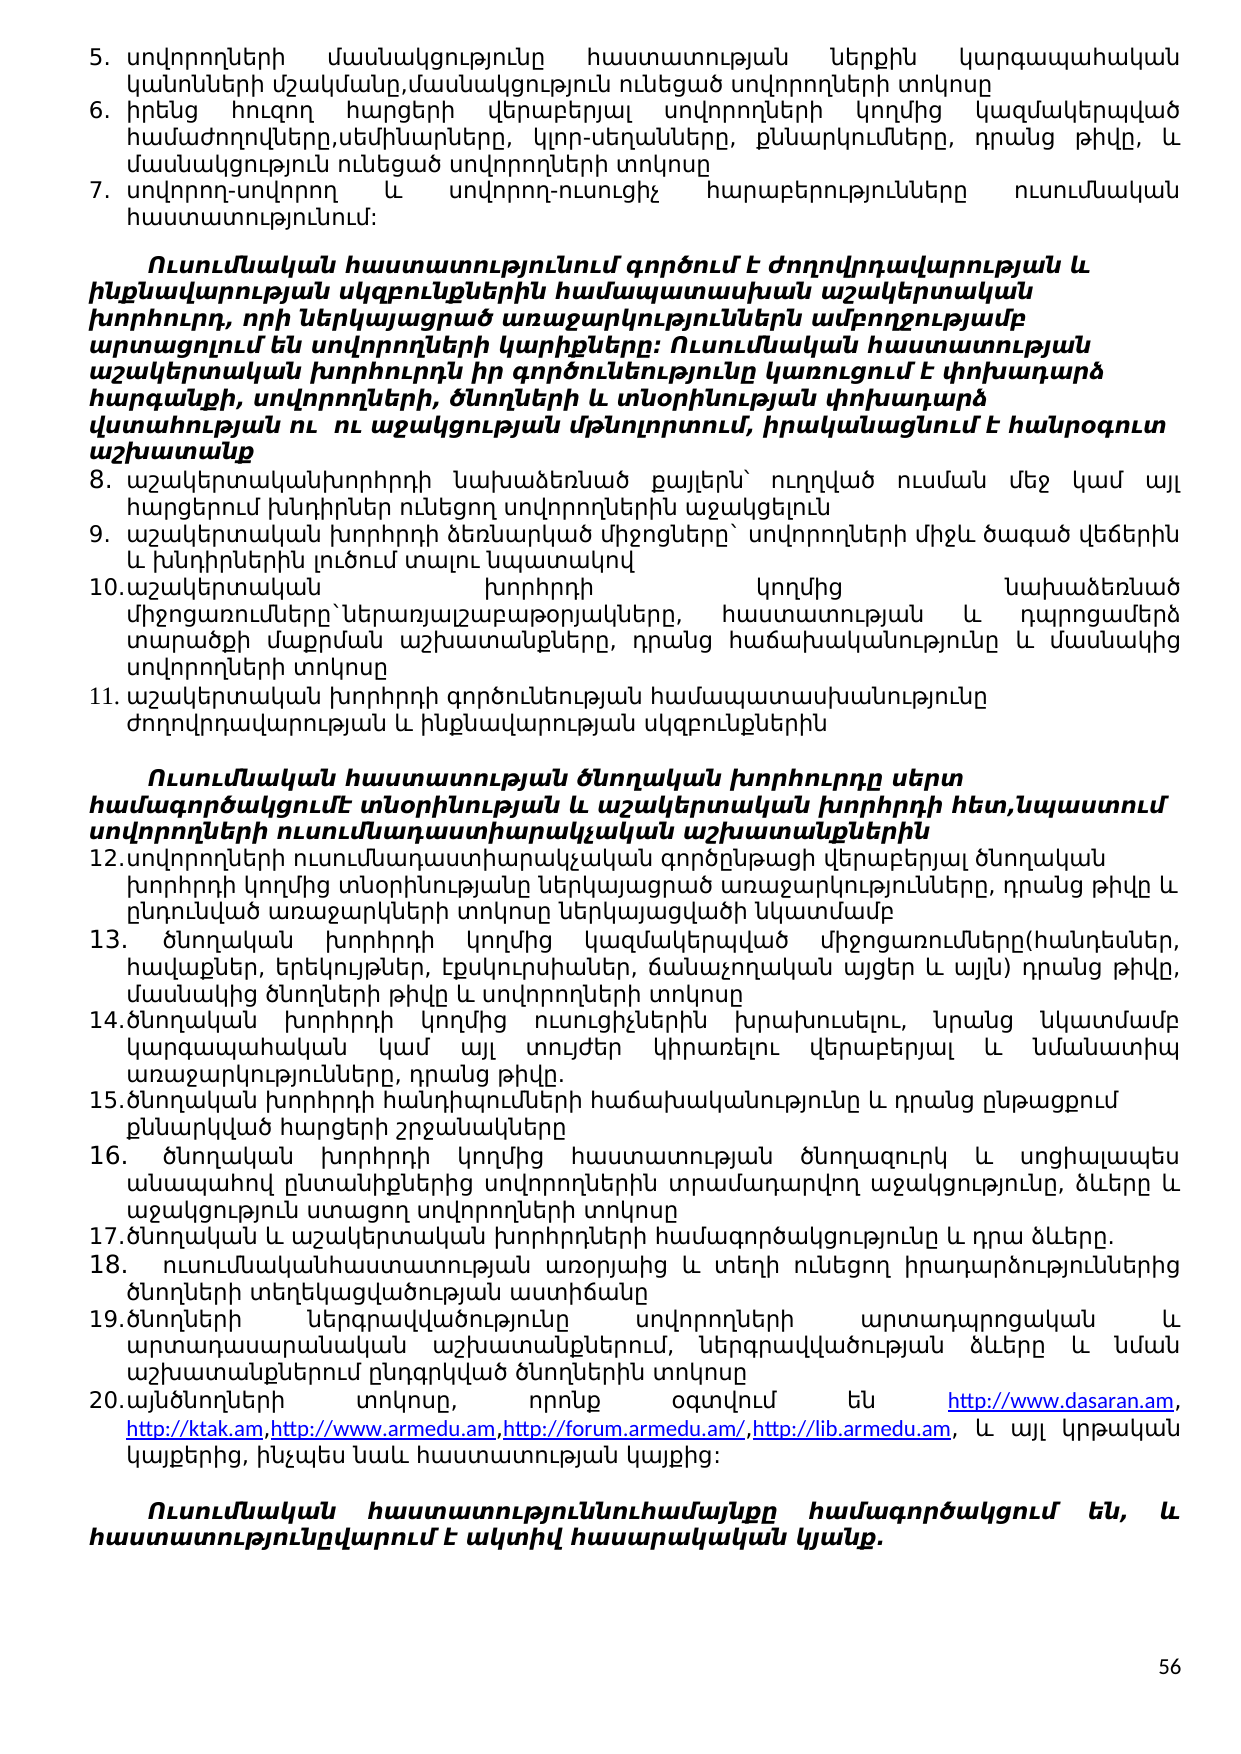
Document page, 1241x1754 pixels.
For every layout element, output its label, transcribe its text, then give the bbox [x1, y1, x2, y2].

text Մասնակցության բարձրացման կարևոր գործոններից է հաստատության կողմից իրականացված քայլերը, որոնք ուղղված ենհաստատության և տեղական ինքնակառավարման մարմինների հետ,ինչպես նաև տարբեր համայնքային կառույցների հետ համագործակցության ամրապնդմանը: Ոչ միայն համայնքը պետք է ակտիվորեն մասնակցի հաստատության գործունեությանը, այլ նաև պետք է գործի հետադարձ կապը: Հաստատությունը գործուն մասնակցություն պետք է ունենա համայնքի հիմնախնդիրների լուծմանը` այդ գործընթացում ներգրավելով նաև սովորողներին:Այն պետք է հանդիսանա տվյալ համայնքի կրթամշակութային կենտրոնը, լինի համայնքահեն: Հաստատության գործունեության ներքին գնահատման գործընթացը պետք է բացահայտի, թե որքանով է արդյունավետ սովորող-ծնող-հաստատություն-համայնքհամագործակցությունը, որքանով է այն նպաստում կրթության որակի բարձրացմանը: [89, 151, 1181, 472]
text Ուսումնական հաստատությունում սովորողների և տնօրինության համագործակցությունը, սովորողների մասնակցությունը հաստատության գործունեությանը. [89, 659, 1181, 739]
text Ուսումնական հաստատությունում գործում է ժողովրդավարության և ինքնավարության սկզբունքներին համապատասխան աշակերտական խորհուրդ, որի ներկայացրած առաջարկություններն ամբողջությամբ արտացոլում են սովորողների կարիքները: Ուսումնական հաստատության աշակերտական խորհուրդն իր գործունեությունը կառուցում է փոխադարձ հարգանքի, սովորողների, ծնողների և տնօրինության փոխադարձ վստահության ու ու աջակցության մթնոլորտում, իրականացնում է հանրօգուտ աշխատանք [89, 1189, 1181, 1402]
list աշակերտական խորհրդի ձեռնարկած միջոցները` սովորողների միջև ծագած վեճերին և խնդիրներին լուծում տալու նպատակով [89, 1458, 1181, 1511]
list սովորողների կողմից առաջարկված նոր նախաձեռնությունները և դրանց թիվը, նախաձեռնություններին մասնակցություն ունեցած սովորողների տոկոսը [89, 872, 1181, 928]
text Ծնողների, ընտանիքիև համայնքի մասնակցությունընկարագրող ցուցանիշներինու չափանիշներին հաստատության համապատասխանությունը գնահատելու ձևերը ներառում են ինչպես փաստաթղթային ուսումնասիրություն, փաստագրում և դիտարկում, այնպես էլ հարցում: [89, 472, 1181, 579]
list աշակերտականխորհրդի նախաձեռնած քայլերն՝ ուղղված ուսման մեջ կամ այլ հարցերում խնդիրներ ունեցող սովորողներին աջակցելուն [89, 1402, 1181, 1458]
list սովորող-սովորող և սովորող-ուսուցիչ հարաբերությունները ուսումնական հաստատությունում: [89, 1114, 1181, 1168]
text Ստորև բերվում են սովորողների և նրանց ծնողների մասնակցության վերաբերյալ ցուցանիշները: [89, 579, 1181, 632]
list սովորողների մասնակցությունն իրենց վերաբերող խնդրահարույց հարցերի վերաբերյալ տնօրինության կողմիցորոշումների ընդունմանը, նման դեպքերի թիվը և մասնակցություն ունեցած սովորողների տոկոսը [89, 792, 1181, 872]
list սովորողների մասնակցությունը հաստատության ներքին կարգապահական կանոնների մշակմանը,մասնակցություն ունեցած սովորողների տոկոսը [89, 981, 1181, 1034]
list աշակերտական խորհրդի կողմից նախաձեռնած միջոցառումները`ներառյալշաբաթօրյակները, հաստատության և դպրոցամերձ տարածքի մաքրման աշխատանքները, դրանց հաճախականությունը և մասնակից սովորողների տոկոսը [89, 1511, 1181, 1618]
list տնօրինությունը խթանում է սովորողների նախաձեռնությունները, օժանդակում դրանց իրագործմանը [89, 739, 1181, 792]
list իրենց հուզող հարցերի վերաբերյալ սովորողների կողմից կազմակերպված համաժողովները,սեմինարները, կլոր-սեղանները, քննարկումները, դրանց թիվը, և մասնակցություն ունեցած սովորողների տոկոսը [89, 1034, 1181, 1114]
list սովորողների կողմից կազմակերպած միջոցառումները և դրանց թիվը, միջոցառումներինմասնակցություն ունեցած սովորողների տոկոսը [89, 928, 1181, 981]
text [89, 44, 1181, 151]
